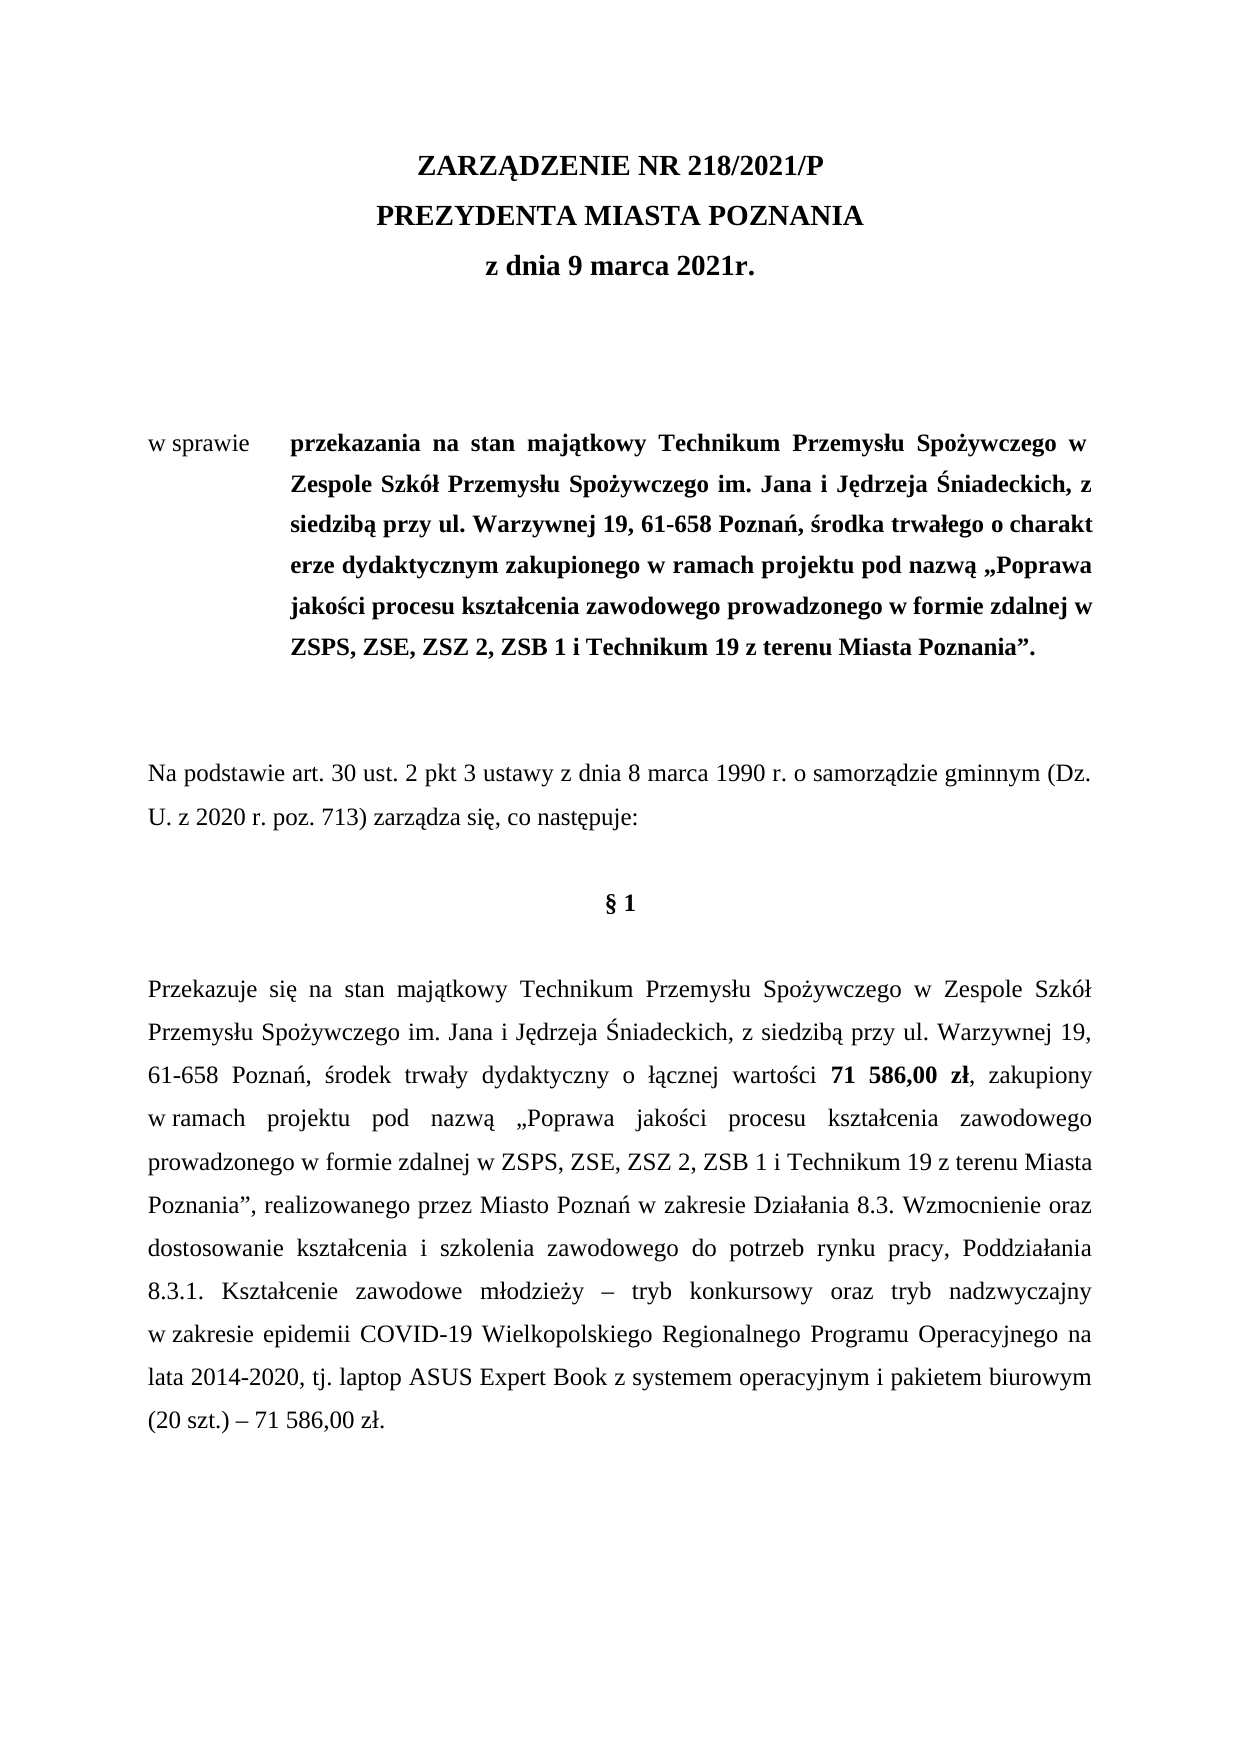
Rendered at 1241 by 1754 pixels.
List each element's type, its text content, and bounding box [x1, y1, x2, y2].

table_header w sprawie [136, 428, 279, 672]
table_header przekazania na stan majątkowy Technikum Przemysłu Spożywczego w Zespole Szkół Przemysłu Spożywczego im. Jana i Jędrzeja Śniadeckich, z siedzibą przy ul. Warzywnej 19, 61-658 Poznań, środka trwałego o charakterze dydaktycznym zakupionego w ramach projektu pod nazwą „Poprawa jakości procesu kształcenia zawodowego prowadzonego w formie zdalnej w ZSPS, ZSE, ZSZ 2, ZSB 1 i Technikum 19 z terenu Miasta Poznania”. [279, 428, 1104, 672]
subtitle PREZYDENTA MIASTA POZNANIA [148, 198, 1093, 231]
text § 1 [148, 888, 1093, 917]
text Na podstawie art. 30 ust. 2 pkt 3 ustawy z dnia 8 marca 1990 r. o samorządzie gminnym (Dz. U. z 2020 r. poz. 713) zarządza się, co następuje: [148, 758, 1093, 830]
text z dnia 9 marca 2021r. [148, 248, 1093, 282]
text Przekazuje się na stan majątkowy Technikum Przemysłu Spożywczego w Zespole Szkół Przemysłu Spożywczego im. Jana i Jędrzeja Śniadeckich, z siedzibą przy ul. Warzywnej 19, 61-658 Poznań, środek trwały dydaktyczny o łącznej wartości 71 586,00 zł, zakupiony w ramach projektu pod nazwą „Poprawa jakości procesu kształcenia zawodowego prowadzonego w formie zdalnej w ZSPS, ZSE, ZSZ 2, ZSB 1 i Technikum 19 z terenu Miasta Poznania”, realizowanego przez Miasto Poznań w zakresie Działania 8.3. Wzmocnienie oraz dostosowanie kształcenia i szkolenia zawodowego do potrzeb rynku pracy, Poddziałania 8.3.1. Kształcenie zawodowe młodzieży – tryb konkursowy oraz tryb nadzwyczajny w zakresie epidemii COVID-19 Wielkopolskiego Regionalnego Programu Operacyjnego na lata 2014-2020, tj. laptop ASUS Expert Book z systemem operacyjnym i pakietem biurowym (20 szt.) – 71 586,00 zł. [148, 974, 1093, 1434]
subtitle ZARZĄDZENIE NR [148, 148, 1093, 181]
